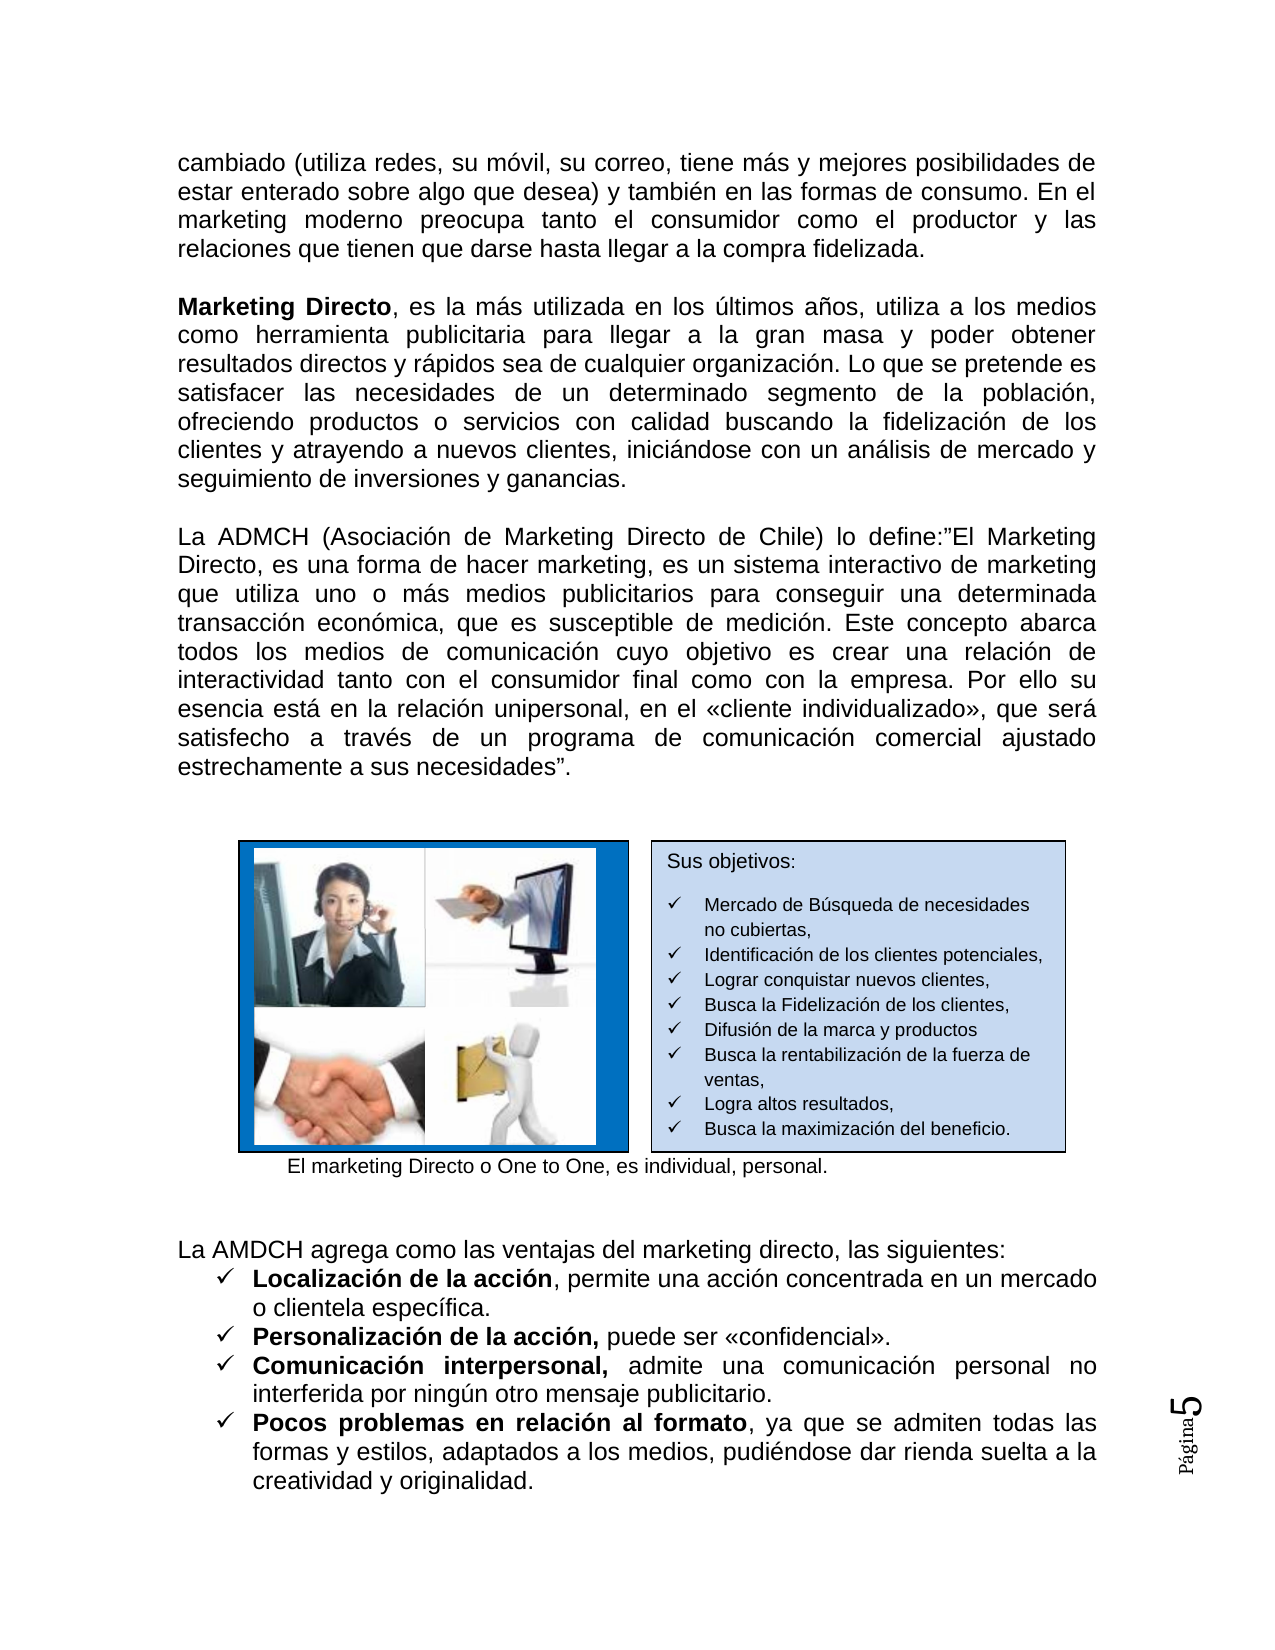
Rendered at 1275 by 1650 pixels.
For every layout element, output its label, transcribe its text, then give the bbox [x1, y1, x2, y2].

list Comunicación interpersonal, admite una comunicación personal no interferida por ningún otro mensaje publicitario. [215, 1351, 1098, 1408]
list Localización de la acción, permite una acción concentrada en un mercado o clientela específica. [215, 1264, 1098, 1322]
picture [254, 848, 596, 1145]
text Marketing Directo, es la más utilizada en los últimos años, utiliza a los medios como herramienta publicitaria para llegar a la gran masa y poder obtener resultados directos y rápidos sea de cualquier organización. Lo que se pretende es satisfacer las necesidades de un determinado segmento de la población, ofreciendo productos o servicios con calidad buscando la fidelización de los clientes y atrayendo a nuevos clientes, iniciándose con un análisis de mercado y seguimiento de inversiones y ganancias. [177, 291, 1098, 493]
list Pocos problemas en relación al formato, ya que se admiten todas las formas y estilos, adaptados a los medios, pudiéndose dar rienda suelta a la creatividad y originalidad. [215, 1408, 1098, 1494]
text La ADMCH (Asociación de Marketing Directo de Chile) lo define:”El Marketing Directo, es una forma de hacer marketing, es un sistema interactivo de marketing que utiliza uno o más medios publicitarios para conseguir una determinada transacción económica, que es susceptible de medición. Este concepto abarca todos los medios de comunicación cuyo objetivo es crear una relación de interactividad tanto con el consumidor final como con la empresa. Por ello su esencia está en la relación unipersonal, en el «cliente individualizado», que será satisfecho a través de un programa de comunicación comercial ajustado estrechamente a sus necesidades”. [177, 521, 1098, 780]
text El marketing Directo o One to One, es individual, personal. [177, 1154, 1098, 1178]
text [177, 148, 1098, 263]
list Personalización de la acción, puede ser «confidencial». [215, 1322, 1098, 1351]
text La AMDCH agrega como las ventajas del marketing directo, las siguientes: [177, 1235, 1098, 1264]
